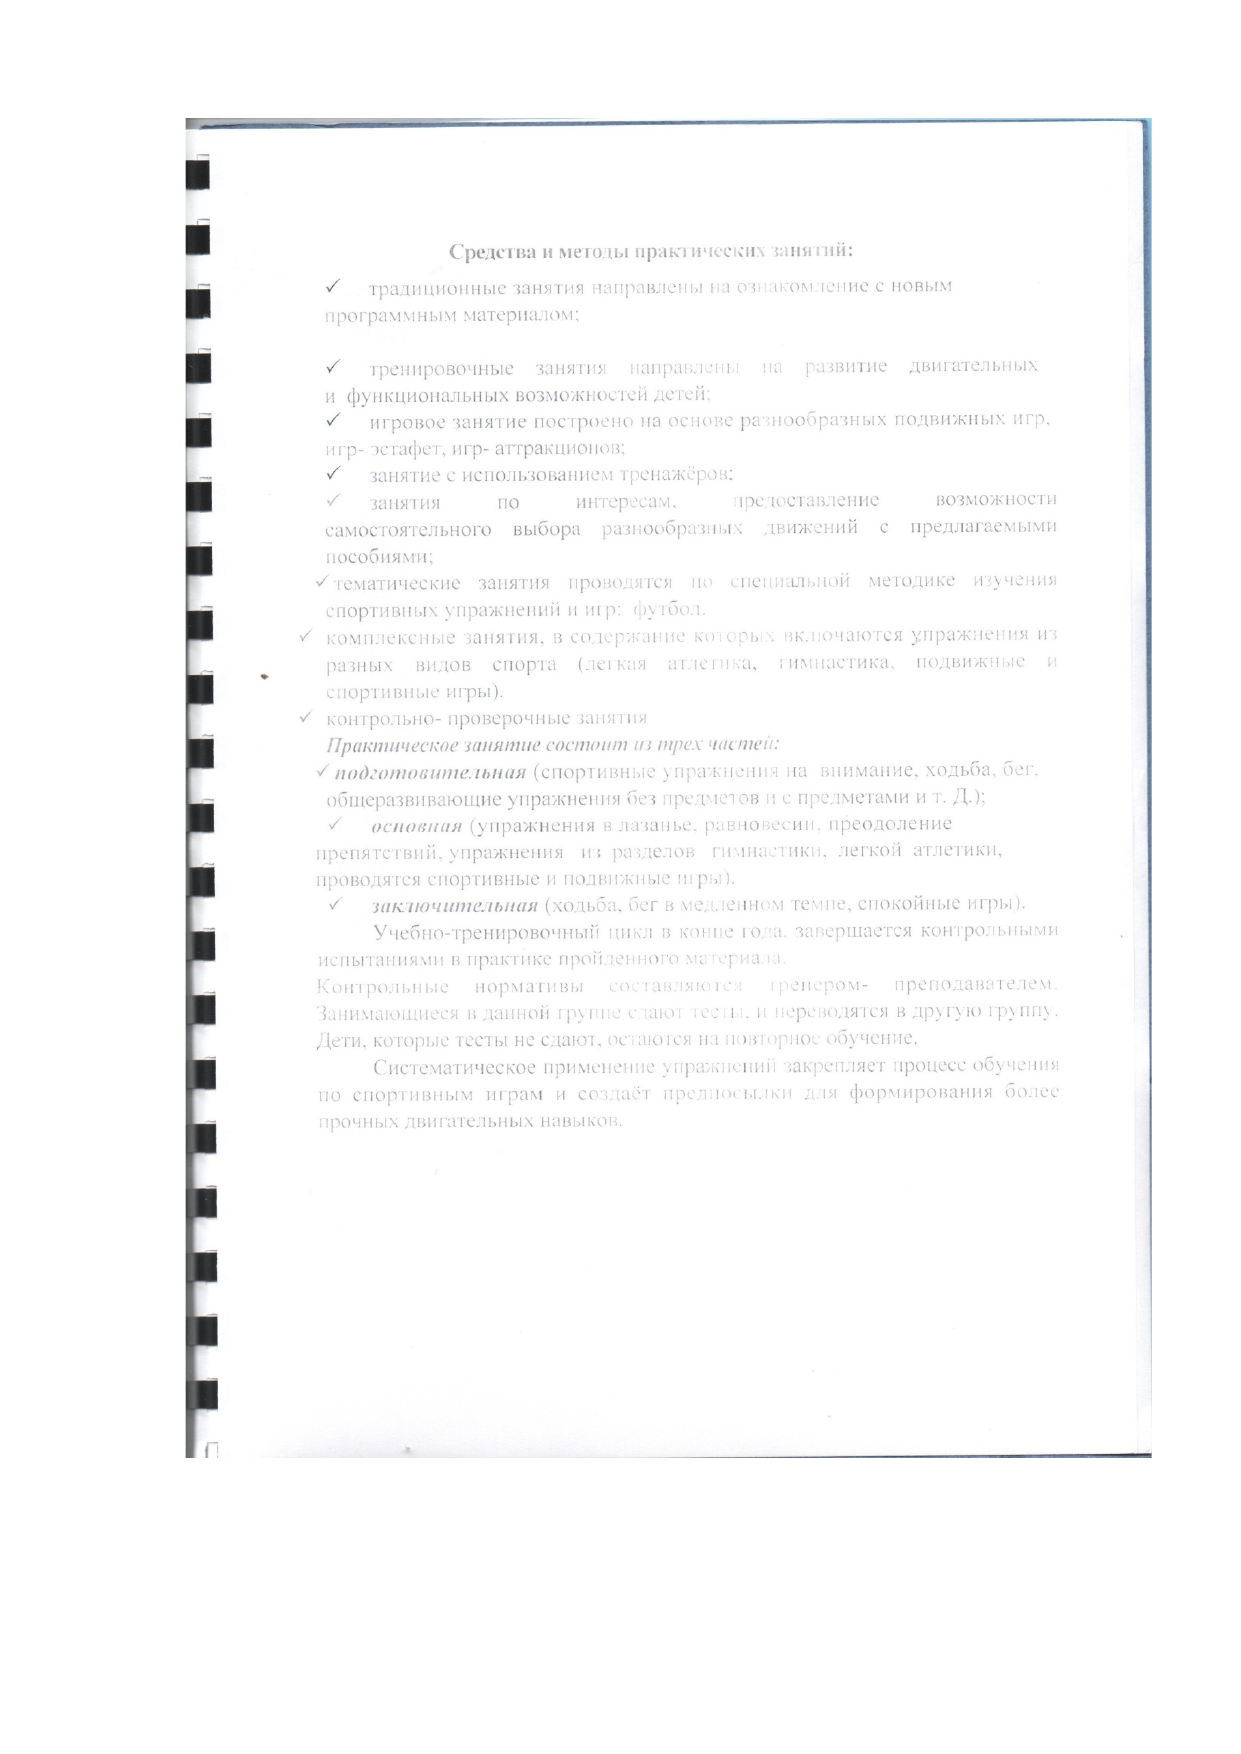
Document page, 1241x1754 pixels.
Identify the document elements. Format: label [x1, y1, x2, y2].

picture [177, 118, 1152, 1458]
